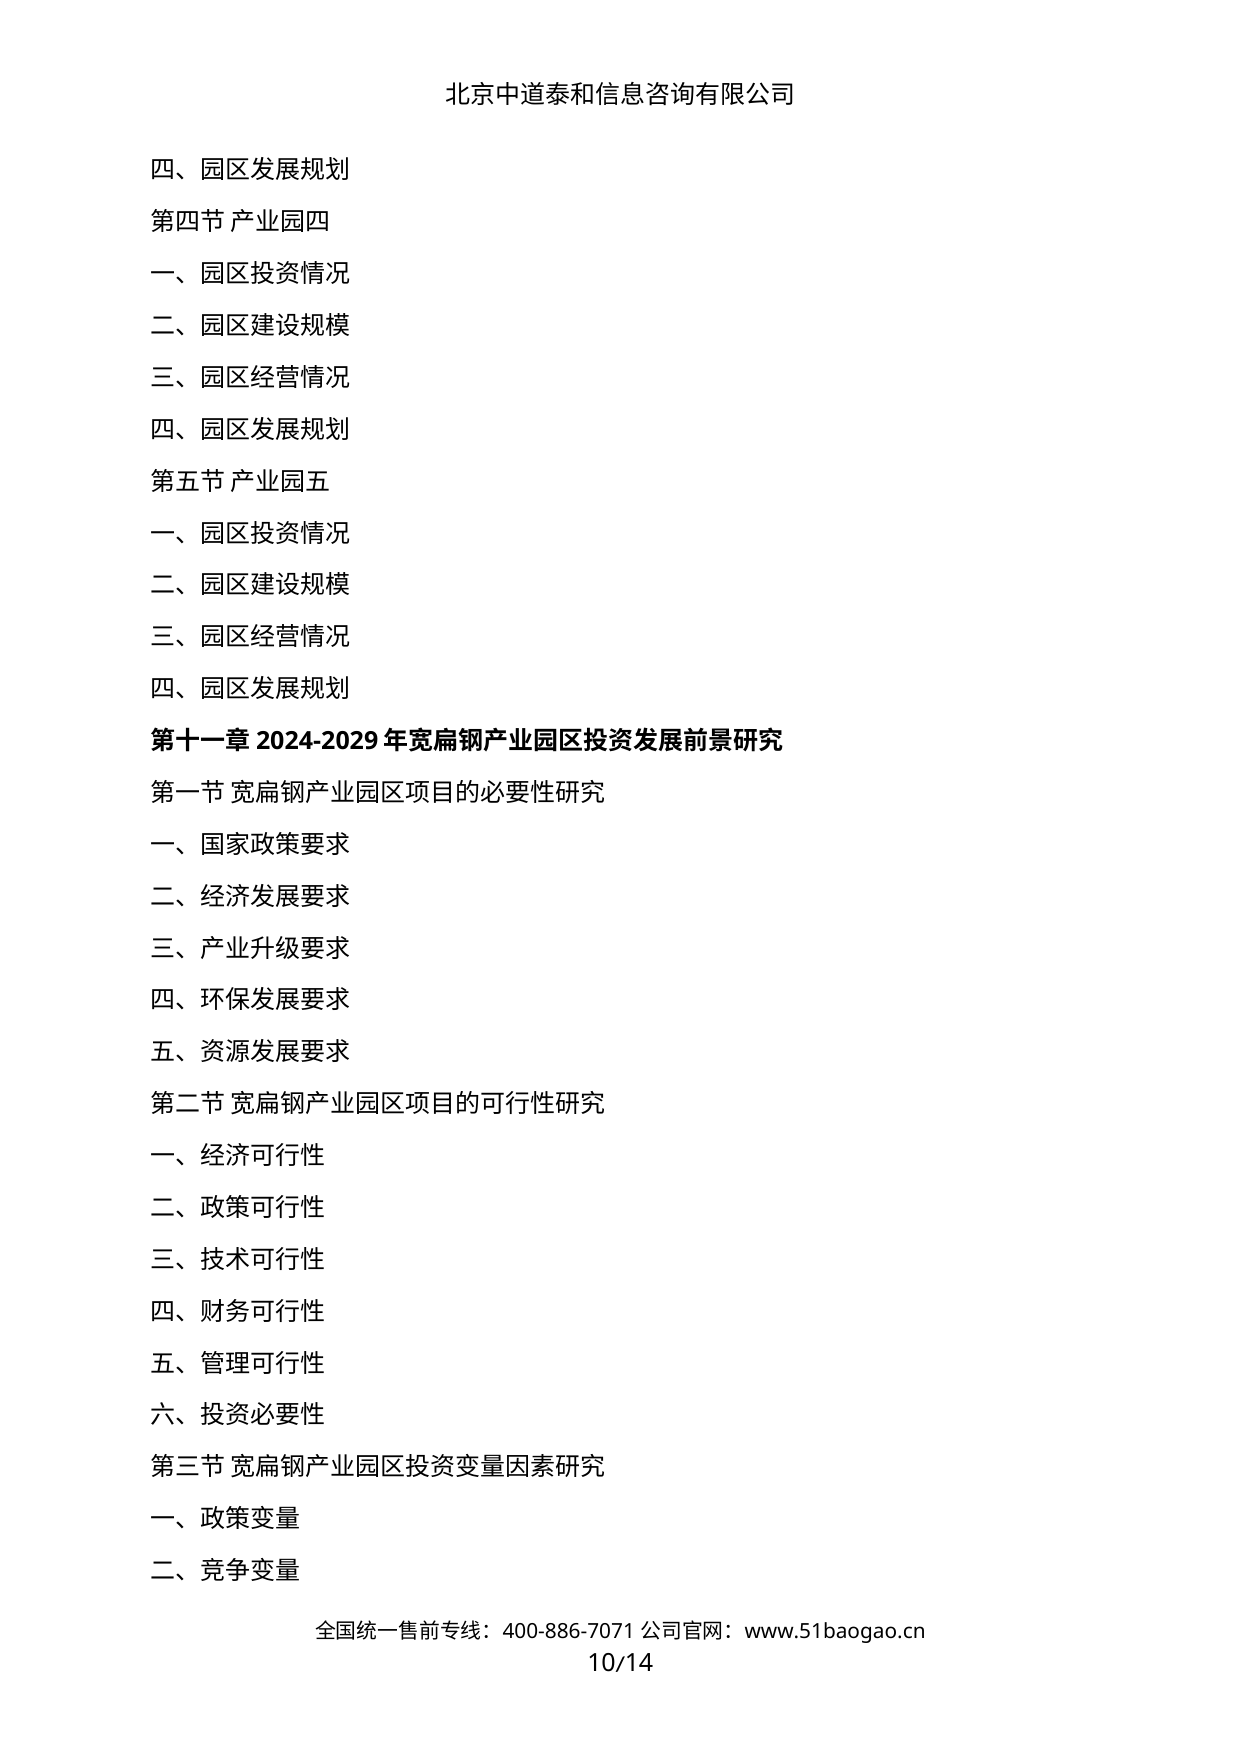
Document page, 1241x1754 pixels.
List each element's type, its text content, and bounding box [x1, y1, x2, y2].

text 六、投资必要性 [150, 1395, 1090, 1431]
text 一、政策变量 [150, 1499, 1090, 1535]
text 四、财务可行性 [150, 1291, 1090, 1327]
text 二、政策可行性 [150, 1187, 1090, 1224]
text 第十一章 2024-2029年宽扁钢产业园区投资发展前景研究 [150, 721, 1090, 757]
text 第一节 宽扁钢产业园区项目的必要性研究 [150, 772, 1090, 809]
text 四、园区发展规划 [150, 409, 1090, 446]
text 五、资源发展要求 [150, 1032, 1090, 1068]
text 三、园区经营情况 [150, 357, 1090, 394]
text 一、国家政策要求 [150, 824, 1090, 861]
text 第三节 宽扁钢产业园区投资变量因素研究 [150, 1447, 1090, 1483]
text 二、园区建设规模 [150, 306, 1090, 342]
text 第五节 产业园五 [150, 461, 1090, 497]
text 二、竞争变量 [150, 1551, 1090, 1587]
text 第四节 产业园四 [150, 202, 1090, 238]
text 四、环保发展要求 [150, 980, 1090, 1016]
text 三、技术可行性 [150, 1239, 1090, 1276]
text 第二节 宽扁钢产业园区项目的可行性研究 [150, 1084, 1090, 1120]
text 一、园区投资情况 [150, 513, 1090, 549]
text 二、园区建设规模 [150, 565, 1090, 601]
text 二、经济发展要求 [150, 876, 1090, 912]
text 四、园区发展规划 [150, 150, 1090, 186]
text 一、园区投资情况 [150, 254, 1090, 290]
text 一、经济可行性 [150, 1136, 1090, 1172]
text 五、管理可行性 [150, 1343, 1090, 1379]
text 三、园区经营情况 [150, 617, 1090, 653]
text 三、产业升级要求 [150, 928, 1090, 964]
text 四、园区发展规划 [150, 669, 1090, 705]
